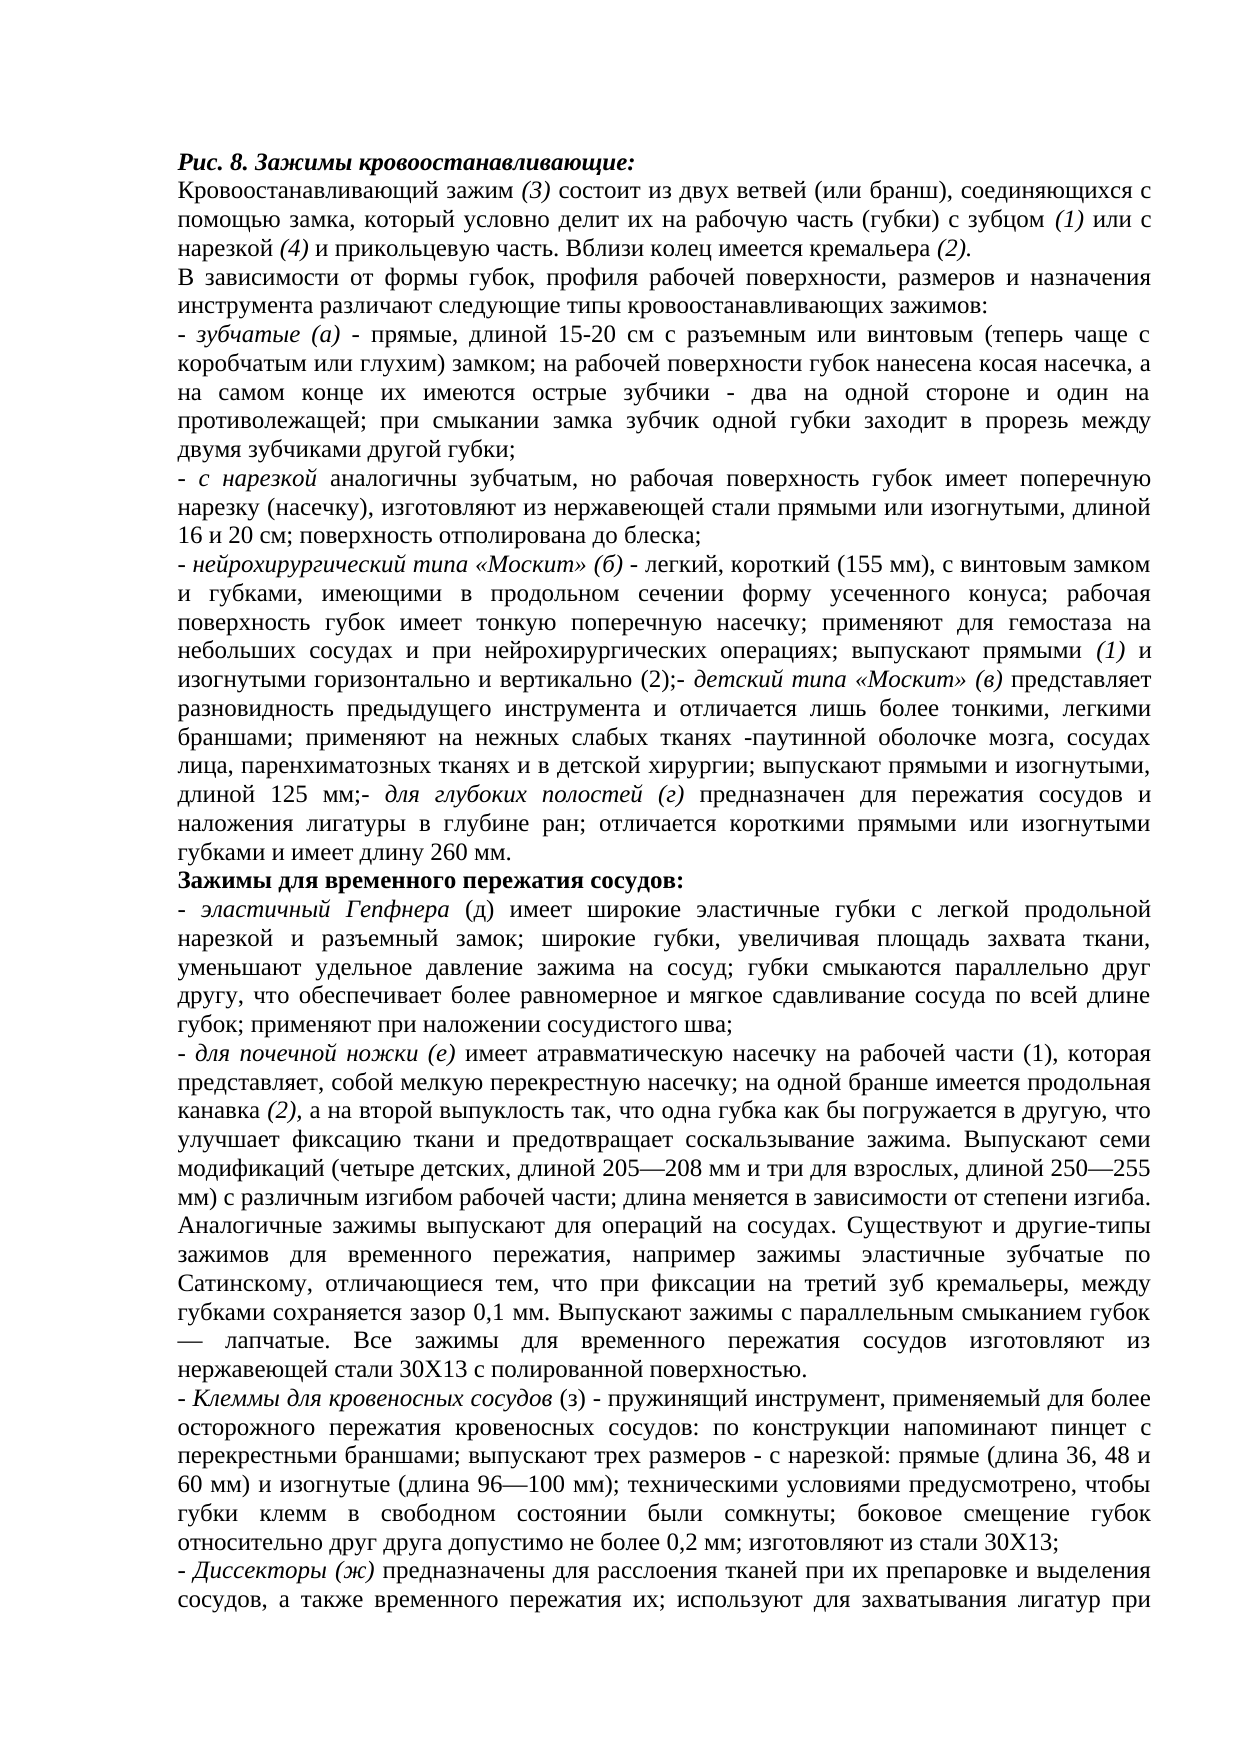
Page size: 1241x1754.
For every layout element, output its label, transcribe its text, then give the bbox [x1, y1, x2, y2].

text - зубчатые (а) - прямые, длиной 15-20 см с разъемным или винтовым (теперь чаще с коробчатым или глухим) замком; на рабочей поверхности губок нанесена косая насечка, а на самом конце их имеются острые зубчики - два на одной стороне и один на противолежащей; при смыкании замка зубчик одной губки заходит в прорезь между двумя зубчиками другой губки; [177, 319, 1152, 463]
text Рис. 8. Зажимы кровоостанавливающие: [177, 147, 1152, 176]
text - с нарезкой аналогичны зубчатым, но рабочая поверхность губок имеет поперечную нарезку (насечку), изготовляют из нержавеющей стали прямыми или изогнутыми, длиной 16 и 20 см; поверхность отполирована до блеска; [177, 463, 1152, 549]
text Зажимы для временного пережатия сосудов: [177, 866, 1152, 894]
text - для почечной ножки (е) имеет атравматическую насечку на рабочей части (1), которая представляет, собой мелкую перекрестную насечку; на одной бранше имеется продольная канавка (2), а на второй выпуклость так, что одна губка как бы погружается в другую, что улучшает фиксацию ткани и предотвращает соскальзывание зажима. Выпускают семи модификаций (четыре детских, длиной 205—208 мм и три для взрослых, длиной 250—255 мм) с различным изгибом рабочей части; длина меняется в зависимости от степени изгиба. Аналогичные зажимы выпускают для операций на сосудах. Существуют и другие-типы зажимов для временного пережатия, например зажимы эластичные зубчатые по Сатинскому, отличающиеся тем, что при фиксации на третий зуб кремальеры, между губками сохраняется зазор 0,1 мм. Выпускают зажимы с параллельным смыканием губок — лапчатые. Все зажимы для временного пережатия сосудов изготовляют из нержавеющей стали 30X13 с полированной поверхностью. [177, 1038, 1152, 1383]
text Кровоостанавливающий зажим (3) состоит из двух ветвей (или бранш), соединяющихся с помощью замка, который условно делит их на рабочую часть (губки) с зубцом (1) или с нарезкой (4) и прикольцевую часть. Вблизи колец имеется кремальера (2). [177, 176, 1152, 262]
text - Клеммы для кровеносных сосудов (з) - пружинящий инструмент, применяемый для более осторожного пережатия кровеносных сосудов: по конструкции напоминают пинцет с перекрестньми браншами; выпускают трех размеров - с нарезкой: прямые (длина 36, 48 и 60 мм) и изогнутые (длина 96—100 мм); техническими условиями предусмотрено, чтобы губки клемм в свободном состоянии были сомкнуты; боковое смещение губок относительно друг друга допустимо не более 0,2 мм; изготовляют из стали 30X13; [177, 1383, 1152, 1556]
text В зависимости от формы губок, профиля рабочей поверхности, размеров и назначения инструмента различают следующие типы кровоостанавливающих зажимов: [177, 262, 1152, 319]
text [177, 1556, 1152, 1613]
text - эластичный Гепфнера (д) имеет широкие эластичные губки с легкой продольной нарезкой и разъемный замок; широкие губки, увеличивая площадь захвата ткани, уменьшают удельное давление зажима на сосуд; губки смыкаются параллельно друг другу, что обеспечивает более равномерное и мягкое сдавливание сосуда по всей длине губок; применяют при наложении сосудистого шва; [177, 894, 1152, 1038]
text - нейрохирургический типа «Москит» (б) - легкий, короткий (155 мм), с винтовым замком и губками, имеющими в продольном сечении форму усеченного конуса; рабочая поверхность губок имеет тонкую поперечную насечку; применяют для гемостаза на небольших сосудах и при нейрохирургических операциях; выпускают прямыми (1) и изогнутыми горизонтально и вертикально (2);- детский типа «Москит» (в) представляет разновидность предыдущего инструмента и отличается лишь более тонкими, легкими браншами; применяют на нежных слабых тканях -паутинной оболочке мозга, сосудах лица, паренхиматозных тканях и в детской хирургии; выпускают прямыми и изогнутыми, длиной 125 мм;- для глубоких полостей (г) предназначен для пережатия сосудов и наложения лигатуры в глубине ран; отличается короткими прямыми или изогнутыми губками и имеет длину 260 мм. [177, 549, 1152, 866]
